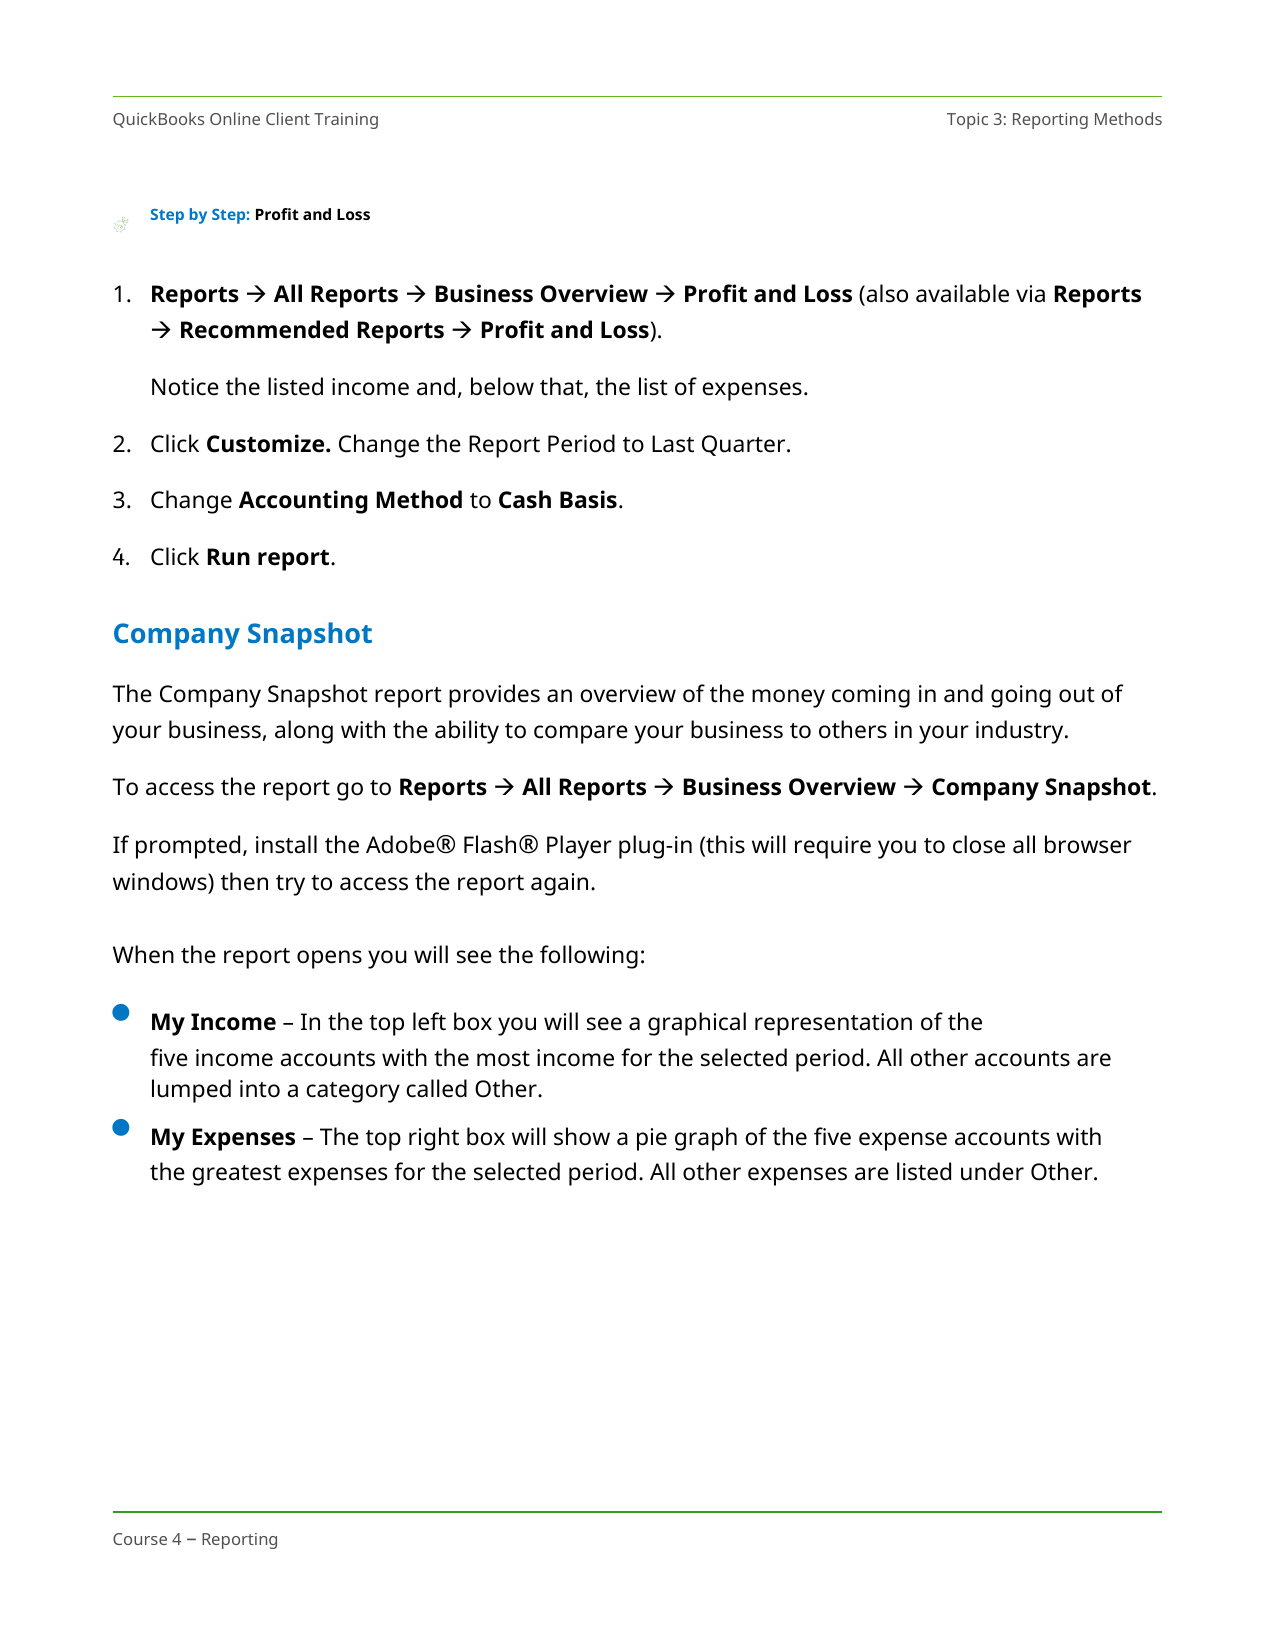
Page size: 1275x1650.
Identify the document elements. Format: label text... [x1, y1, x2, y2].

subtitle Step by Step: Profit and Loss [112, 204, 1162, 241]
picture [113, 216, 129, 233]
text When the report opens you will see the following: [112, 939, 1162, 971]
list Change Accounting Method to Cash Basis. [112, 484, 1162, 516]
list My Expenses – The top right box will show a pie graph of the five expense accounts with the greatest expenses for the selected period. All other expenses are listed under Other. [112, 1110, 1162, 1187]
list Reports All Reports Business Overview Profit and Loss (also available via Reports Recommended Reports Profit and Loss). [112, 278, 1162, 345]
list My Income – In the top left box you will see a graphical representation of the five income accounts with the most income for the selected period. All other accounts are lumped into a category called Other. [112, 996, 1162, 1104]
list If prompted, install the Adobe® Flash® Player plug-in (this will require you to close all browser windows) then try to access the report again. [112, 827, 1162, 897]
list Click Run report. [112, 541, 1162, 572]
subtitle Company Snapshot [112, 614, 1162, 651]
text Notice the listed income and, below that, the list of expenses. [150, 371, 1162, 402]
text To access the report go to Reports All Reports Business Overview Company Snapshot. [112, 770, 1162, 802]
text The Company Snapshot report provides an overview of the money coming in and going out of your business, along with the ability to compare your business to others in your industry. [112, 678, 1162, 745]
list Click Customize. Change the Report Period to Last Quarter. [112, 427, 1162, 459]
